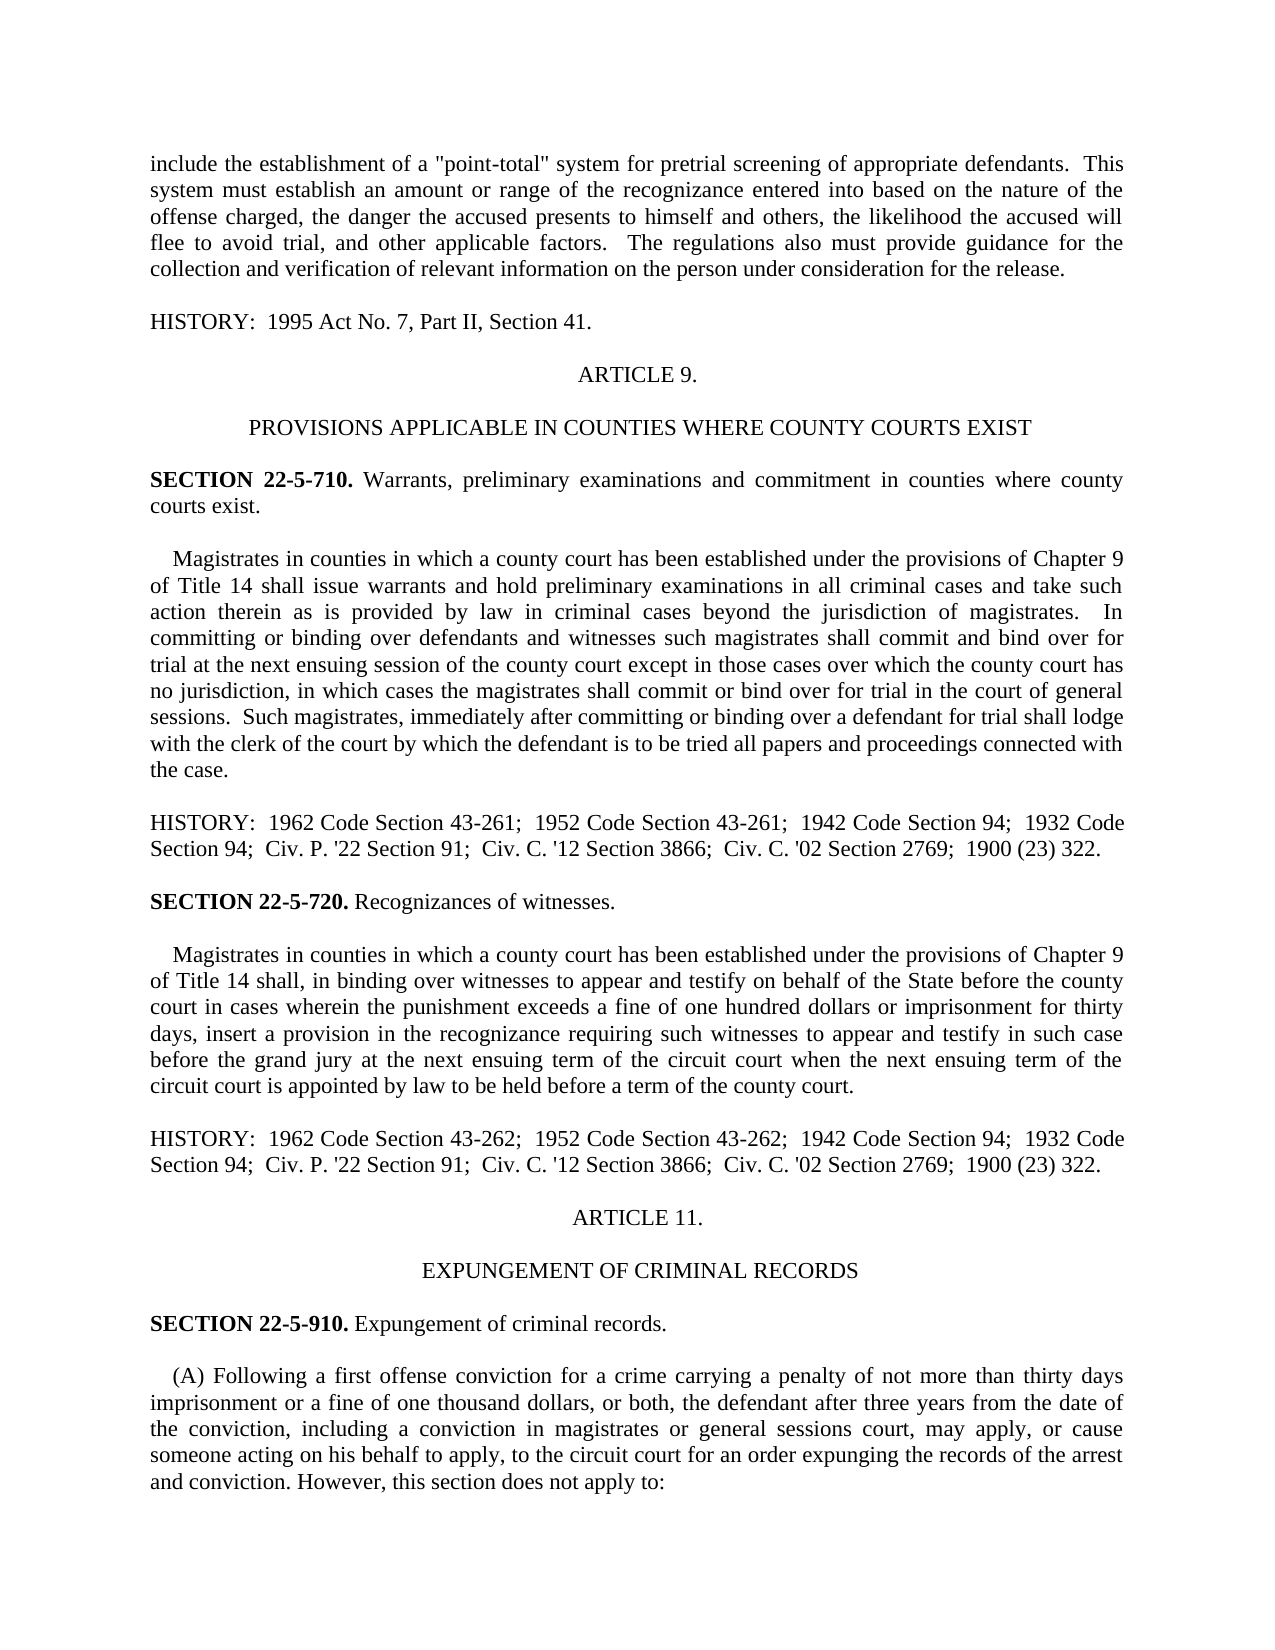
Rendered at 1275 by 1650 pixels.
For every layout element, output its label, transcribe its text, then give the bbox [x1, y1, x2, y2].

text ARTICLE 9. [150, 361, 1125, 387]
text (A) Following a first offense conviction for a crime carrying a penalty of not more than thirty days imprisonment or a fine of one thousand dollars, or both, the defendant after three years from the date of the conviction, including a conviction in magistrates or general sessions court, may apply, or cause someone acting on his behalf to apply, to the circuit court for an order expunging the records of the arrest and conviction. However, this section does not apply to: [150, 1362, 1125, 1494]
text Magistrates in counties in which a county court has been established under the provisions of Chapter 9 of Title 14 shall issue warrants and hold preliminary examinations in all criminal cases and take such action therein as is provided by law in criminal cases beyond the jurisdiction of magistrates. In committing or binding over defendants and witnesses such magistrates shall commit and bind over for trial at the next ensuing session of the county court except in those cases over which the county court has no jurisdiction, in which cases the magistrates shall commit or bind over for trial in the court of general sessions. Such magistrates, immediately after committing or binding over a defendant for trial shall lodge with the clerk of the court by which the defendant is to be tried all papers and proceedings connected with the case. [150, 545, 1125, 782]
text HISTORY: 1995 Act No. 7, Part II, Section 41. [150, 308, 1125, 334]
text Magistrates in counties in which a county court has been established under the provisions of Chapter 9 of Title 14 shall, in binding over witnesses to appear and testify on behalf of the State before the county court in cases wherein the punishment exceeds a fine of one hundred dollars or imprisonment for thirty days, insert a provision in the recognizance requiring such witnesses to appear and testify in such case before the grand jury at the next ensuing term of the circuit court when the next ensuing term of the circuit court is appointed by law to be held before a term of the county court. [150, 941, 1125, 1099]
text ARTICLE 11. [150, 1204, 1125, 1231]
text PROVISIONS APPLICABLE IN COUNTIES WHERE COUNTY COURTS EXIST [150, 413, 1125, 440]
text HISTORY: 1962 Code Section 43-262; 1952 Code Section 43-262; 1942 Code Section 94; 1932 Code Section 94; Civ. P. '22 Section 91; Civ. C. '12 Section 3866; Civ. C. '02 Section 2769; 1900 (23) 322. [150, 1125, 1125, 1178]
text EXPUNGEMENT OF CRIMINAL RECORDS [150, 1257, 1125, 1283]
text SECTION 22-5-710. Warrants, preliminary examinations and commitment in counties where county courts exist. [150, 466, 1125, 519]
text HISTORY: 1962 Code Section 43-261; 1952 Code Section 43-261; 1942 Code Section 94; 1932 Code Section 94; Civ. P. '22 Section 91; Civ. C. '12 Section 3866; Civ. C. '02 Section 2769; 1900 (23) 322. [150, 809, 1125, 862]
text SECTION 22-5-910. Expungement of criminal records. [150, 1309, 1125, 1336]
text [150, 150, 1125, 282]
text SECTION 22-5-720. Recognizances of witnesses. [150, 888, 1125, 914]
